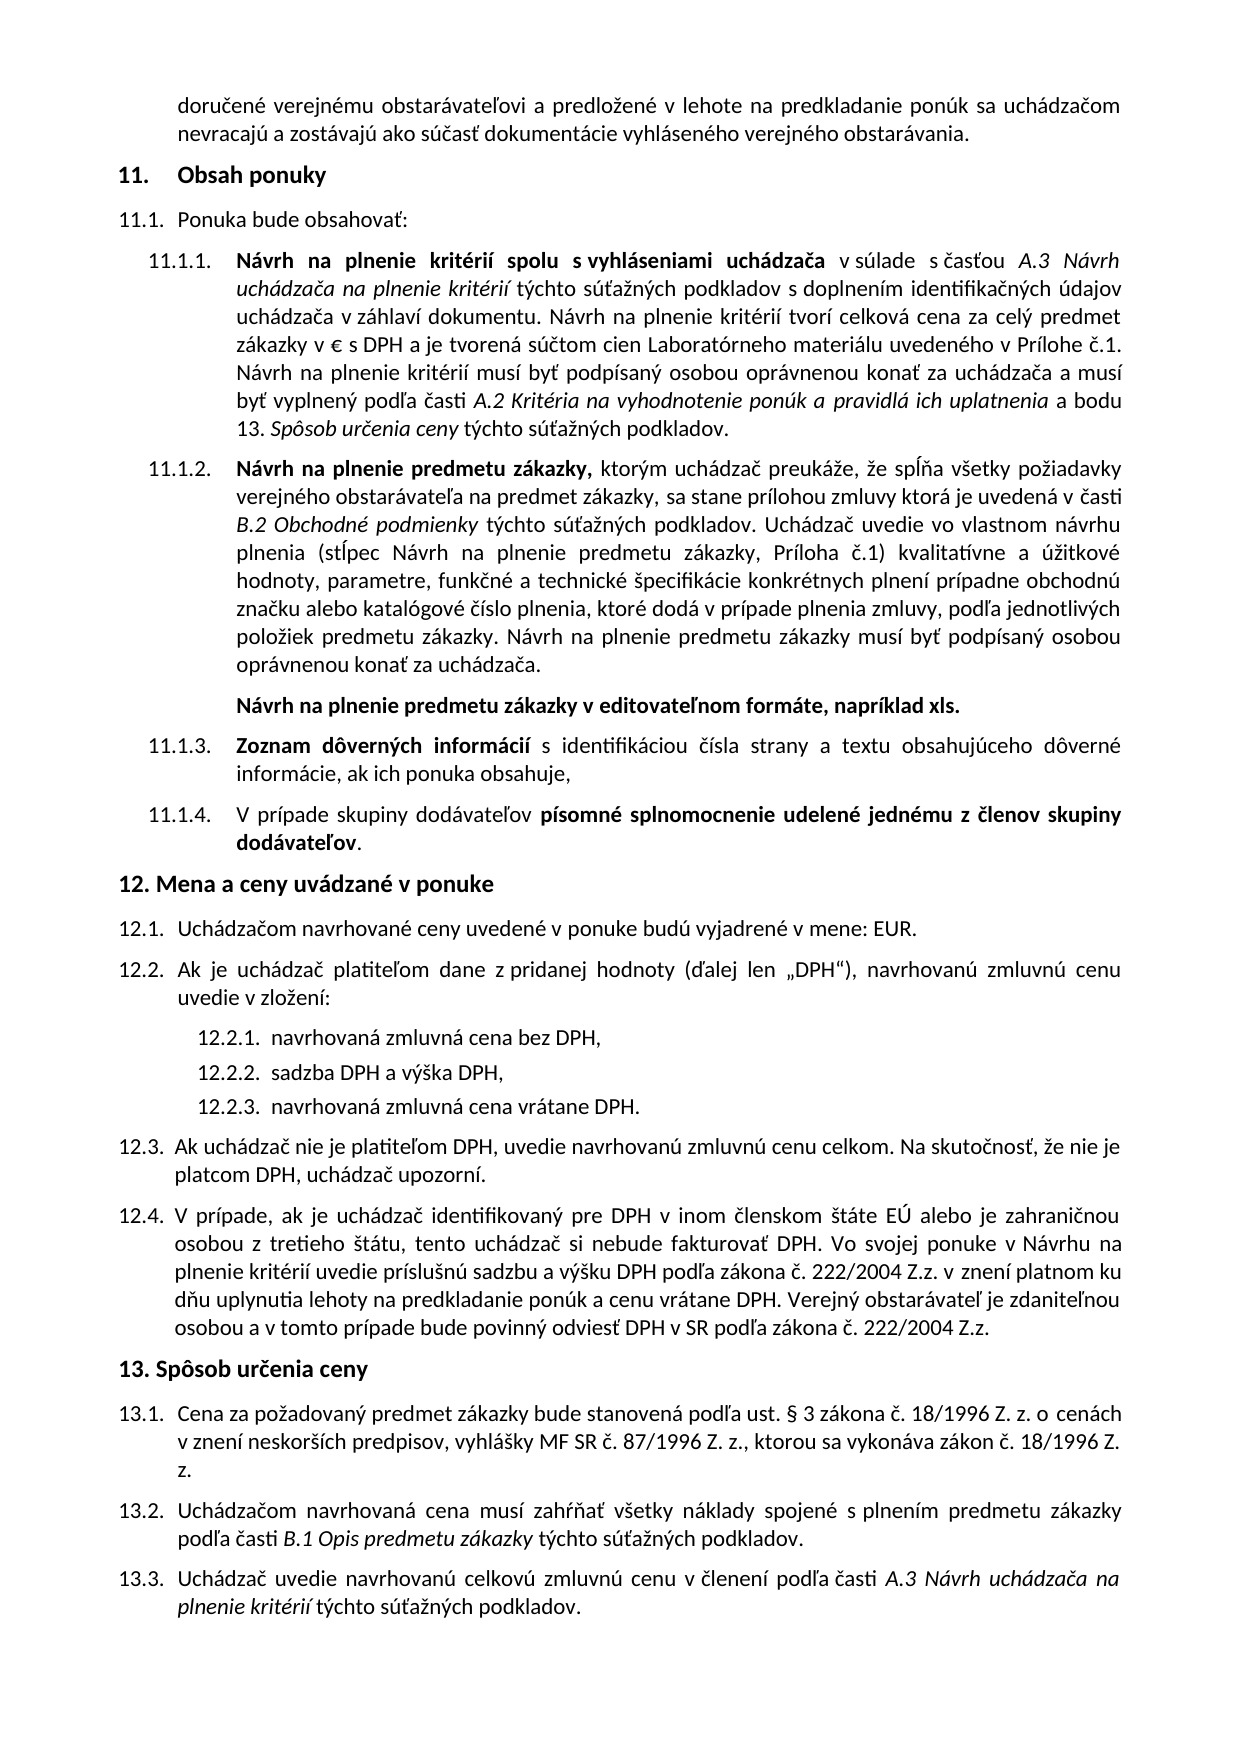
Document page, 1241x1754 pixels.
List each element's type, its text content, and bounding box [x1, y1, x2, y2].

list navrhovaná zmluvná cena vrátane DPH. [197, 1092, 1122, 1120]
list Zoznam dôverných informácií s identifikáciou čísla strany a textu obsahujúceho dôverné informácie, ak ich ponuka obsahuje, [148, 732, 1122, 788]
text Návrh na plnenie predmetu zákazky v editovateľnom formáte, napríklad xls. [236, 691, 1122, 719]
subtitle Spôsob určenia ceny [118, 1354, 1122, 1384]
list Ak je uchádzač platiteľom dane z pridanej hodnoty (ďalej len „DPH“), navrhovanú zmluvnú cenu uvedie v zložení: [118, 955, 1122, 1011]
list Návrh na plnenie predmetu zákazky, ktorým uchádzač preukáže, že spĺňa všetky požiadavky verejného obstarávateľa na predmet zákazky, sa stane prílohou zmluvy ktorá je uvedená v časti B.2 Obchodné podmienky týchto súťažných podkladov. Uchádzač uvedie vo vlastnom návrhu plnenia (stĺpec Návrh na plnenie predmetu zákazky, Príloha č.1) kvalitatívne a úžitkové hodnoty, parametre, funkčné a technické špecifikácie konkrétnych plnení prípadne obchodnú značku alebo katalógové číslo plnenia, ktoré dodá v prípade plnenia zmluvy, podľa jednotlivých položiek predmetu zákazky. Návrh na plnenie predmetu zákazky musí byť podpísaný osobou oprávnenou konať za uchádzača. [148, 454, 1122, 678]
list Ponuka bude obsahovať: [118, 205, 1122, 233]
list Uchádzačom navrhované ceny uvedené v ponuke budú vyjadrené v mene: EUR. [118, 914, 1122, 942]
list V prípade skupiny dodávateľov písomné splnomocnenie udelené jednému z členov skupiny dodávateľov. [148, 800, 1122, 856]
subtitle Mena a ceny uvádzané v ponuke [118, 869, 1122, 899]
list Ak uchádzač nie je platiteľom DPH, uvedie navrhovanú zmluvnú cenu celkom. Na skutočnosť, že nie je platcom DPH, uchádzač upozorní. [118, 1132, 1122, 1188]
list V prípade, ak je uchádzač identifikovaný pre DPH v inom členskom štáte EÚ alebo je zahraničnou osobou z tretieho štátu, tento uchádzač si nebude fakturovať DPH. Vo svojej ponuke v Návrhu na plnenie kritérií uvedie príslušnú sadzbu a výšku DPH podľa zákona č. 222/2004 Z.z. v znení platnom ku dňu uplynutia lehoty na predkladanie ponúk a cenu vrátane DPH. Verejný obstarávateľ je zdaniteľnou osobou a v tomto prípade bude povinný odviesť DPH v SR podľa zákona č. 222/2004 Z.z. [118, 1201, 1122, 1341]
list Uchádzačom navrhovaná cena musí zahŕňať všetky náklady spojené s plnením predmetu zákazky podľa časti B.1 Opis predmetu zákazky týchto súťažných podkladov. [118, 1496, 1122, 1552]
list Návrh na plnenie kritérií spolu s vyhláseniami uchádzača v súlade s časťou A.3 Návrh uchádzača na plnenie kritérií týchto súťažných podkladov s doplnením identifikačných údajov uchádzača v záhlaví dokumentu. Návrh na plnenie kritérií tvorí celková cena za celý predmet zákazky v € s DPH a je tvorená súčtom cien Laboratórneho materiálu uvedeného v Prílohe č.1. Návrh na plnenie kritérií musí byť podpísaný osobou oprávnenou konať za uchádzača a musí byť vyplnený podľa časti A.2 Kritéria na vyhodnotenie ponúk a pravidlá ich uplatnenia a bodu 13. Spôsob určenia ceny týchto súťažných podkladov. [148, 246, 1122, 442]
subtitle Obsah ponuky [117, 159, 1122, 190]
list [118, 91, 1122, 147]
list Uchádzač uvedie navrhovanú celkovú zmluvnú cenu v členení podľa časti A.3 Návrh uchádzača na plnenie kritérií týchto súťažných podkladov. [118, 1564, 1122, 1621]
list navrhovaná zmluvná cena bez DPH, [197, 1023, 1122, 1051]
list Cena za požadovaný predmet zákazky bude stanovená podľa ust. § 3 zákona č. 18/1996 Z. z. o cenách v znení neskorších predpisov, vyhlášky MF SR č. 87/1996 Z. z., ktorou sa vykonáva zákon č. 18/1996 Z. z. [118, 1399, 1122, 1483]
list sadzba DPH a výška DPH, [197, 1058, 1122, 1086]
